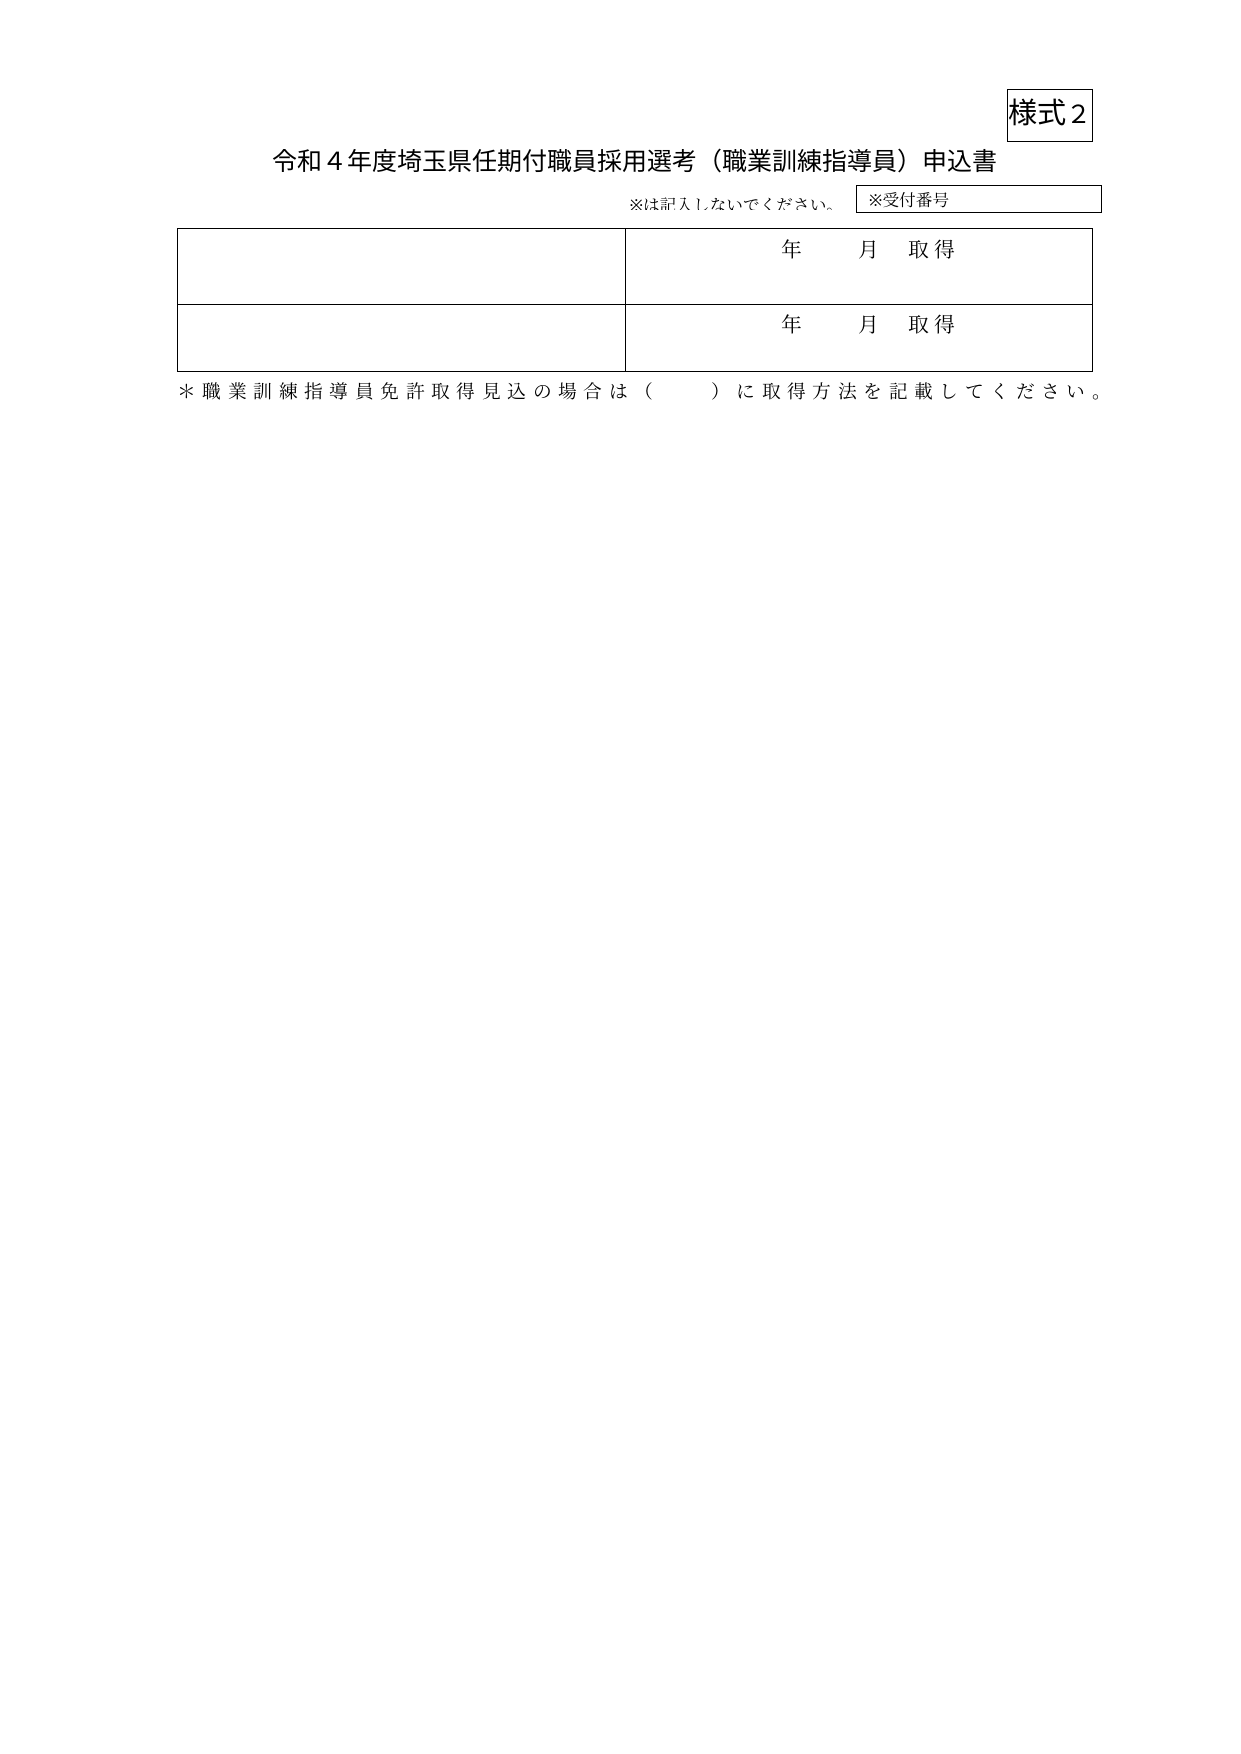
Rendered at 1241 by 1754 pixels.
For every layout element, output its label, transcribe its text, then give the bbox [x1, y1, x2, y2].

table_cell 年 月 取得 [626, 229, 1092, 303]
table_cell 年 月 取得 [626, 305, 1092, 371]
text ＊職業訓練指導員免許取得見込の場合は（ ）に取得方法を記載してください。 [177, 372, 1092, 409]
table_cell [178, 305, 625, 371]
table_cell [178, 229, 625, 303]
